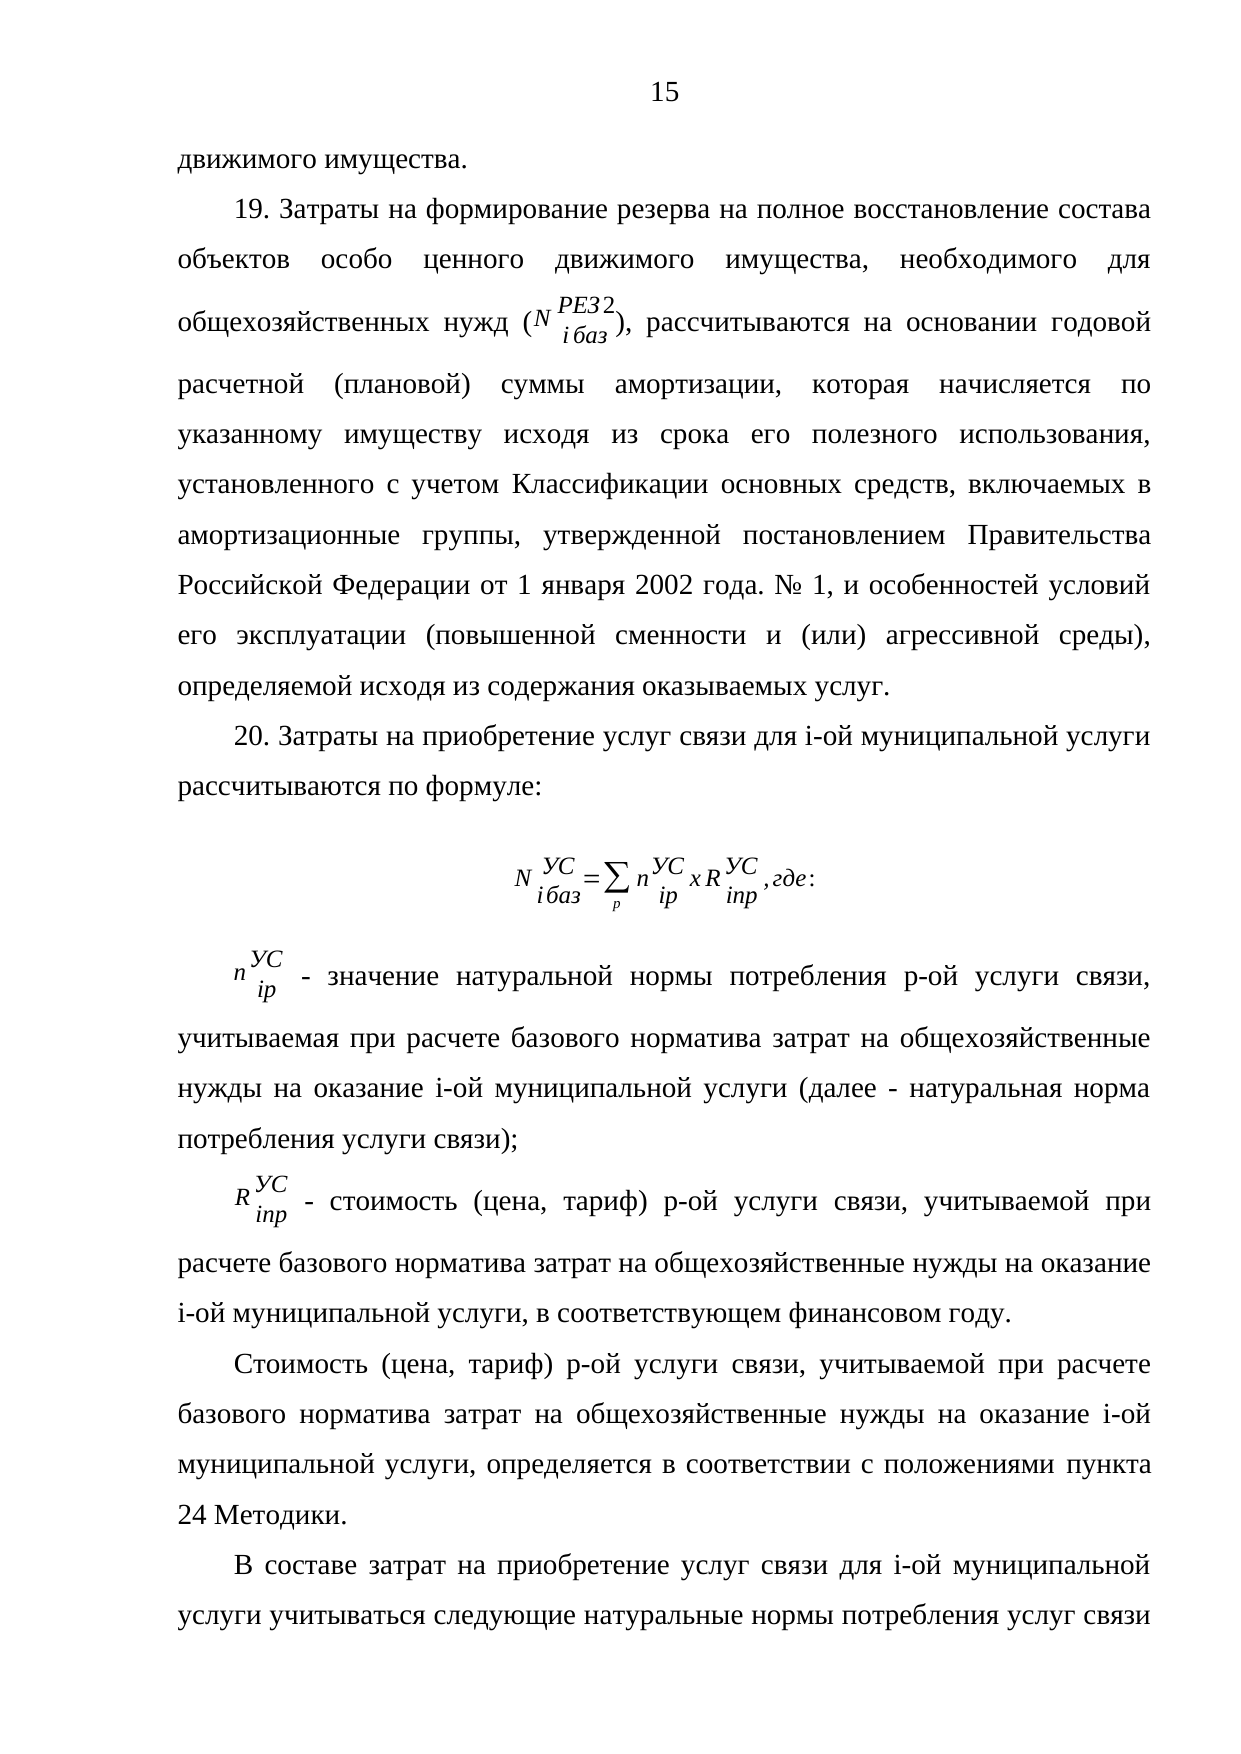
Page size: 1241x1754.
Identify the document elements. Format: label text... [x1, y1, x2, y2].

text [177, 141, 1152, 174]
text - стоимость (цена, тариф) p-ой услуги связи, учитываемой при расчете базового норматива затрат на общехозяйственные нужды на оказание i-ой муниципальной услуги, в соответствующем финансовом году. [177, 1171, 1152, 1329]
text 19. Затраты на формирование резерва на полное восстановление состава объектов особо ценного движимого имущества, необходимого для общехозяйственных нужд (), рассчитываются на основании годовой расчетной (плановой) суммы амортизации, которая начисляется по указанному имуществу исходя из срока его полезного использования, установленного с учетом Классификации основных средств, включаемых в амортизационные группы, утвержденной постановлением Правительства Российской Федерации от 1 января 2002 года. № 1, и особенностей условий его эксплуатации (повышенной сменности и (или) агрессивной среды), определяемой исходя из содержания оказываемых услуг. [177, 191, 1152, 701]
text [177, 1547, 1152, 1631]
text 20. Затраты на приобретение услуг связи для i-ой муниципальной услуги рассчитываются по формуле: [177, 718, 1152, 802]
text Стоимость (цена, тариф) p-ой услуги связи, учитываемой при расчете базового норматива затрат на общехозяйственные нужды на оказание i-ой муниципальной услуги, определяется в соответствии с положениями пункта 24 Методики. [177, 1346, 1152, 1530]
text - значение натуральной нормы потребления p-ой услуги связи, учитываемая при расчете базового норматива затрат на общехозяйственные нужды на оказание i-ой муниципальной услуги (далее - натуральная норма потребления услуги связи); [177, 946, 1152, 1154]
